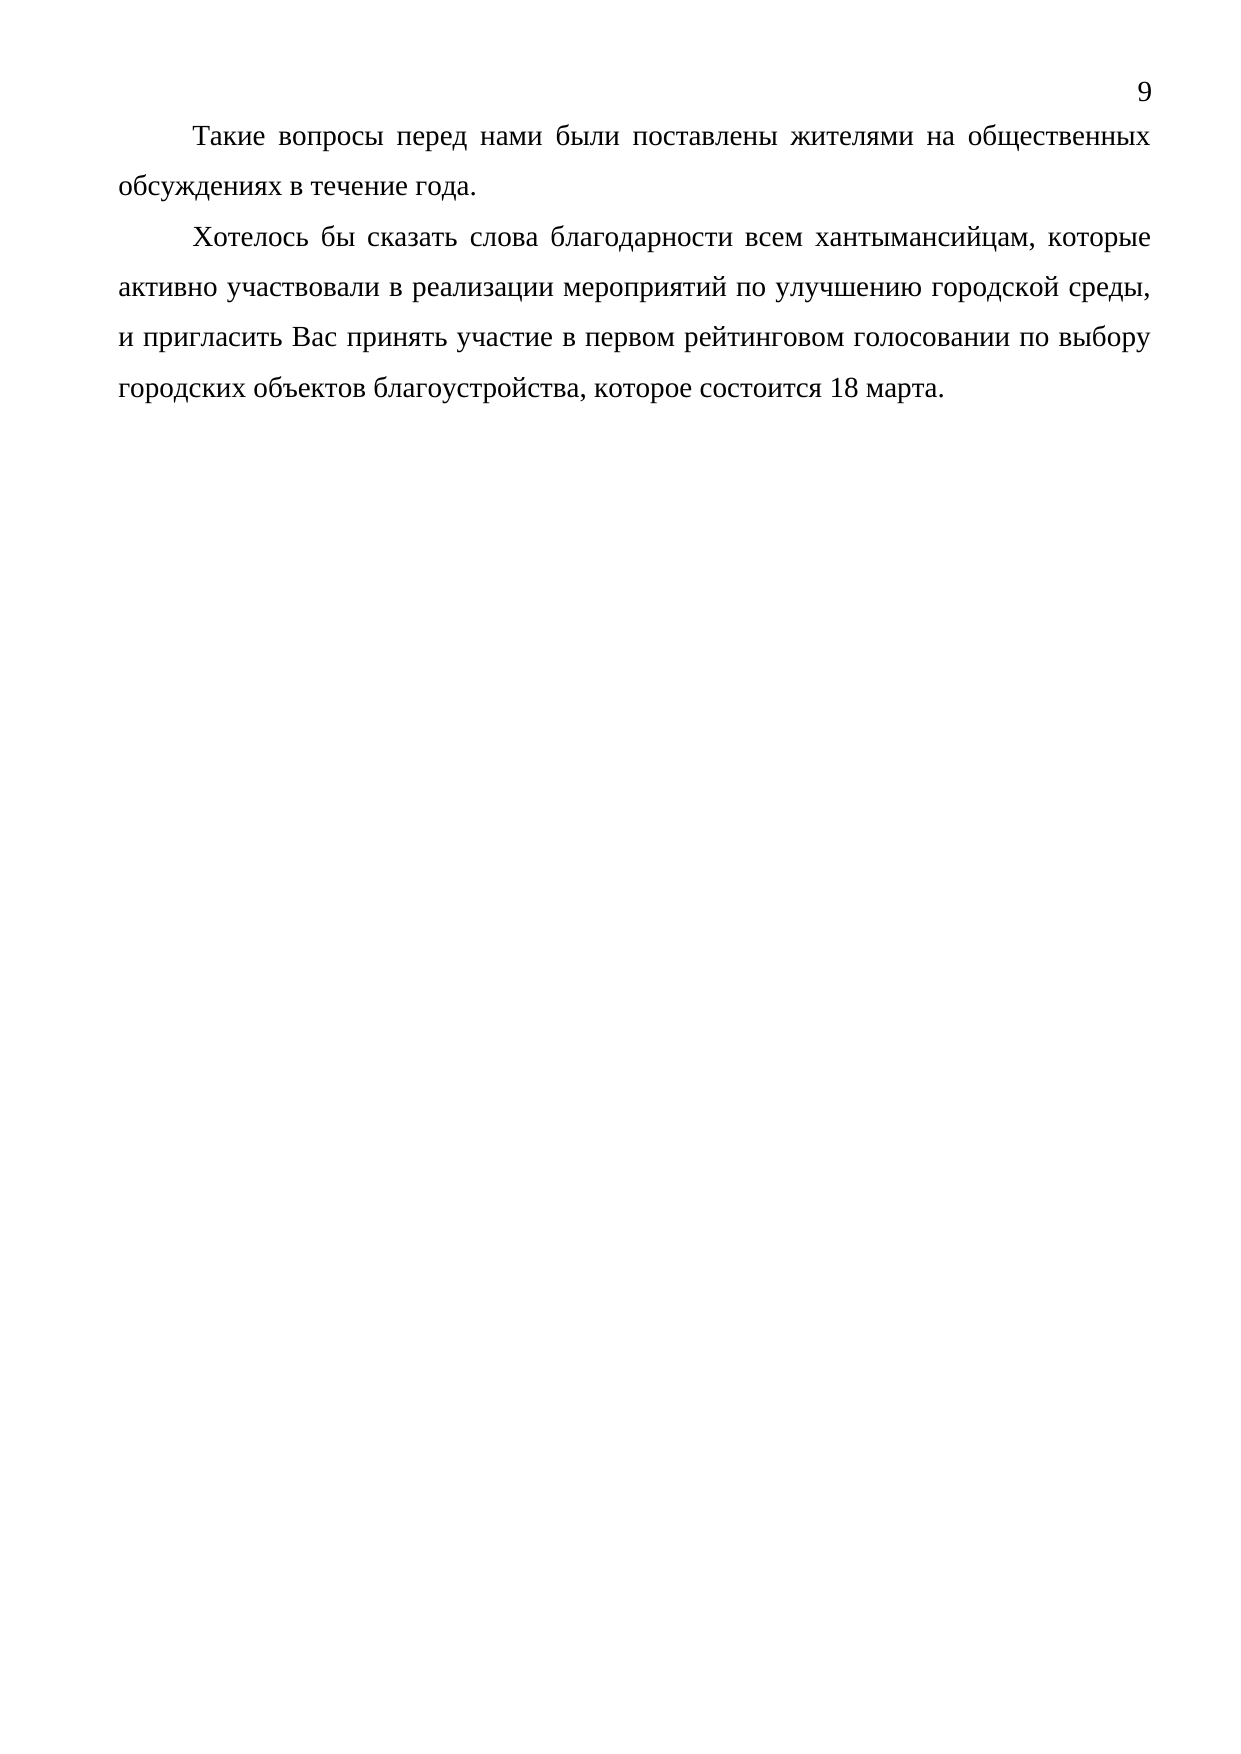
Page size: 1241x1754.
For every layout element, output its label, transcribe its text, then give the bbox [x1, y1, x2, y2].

text Хотелось бы сказать слова благодарности всем хантымансийцам, которые активно участвовали в реализации мероприятий по улучшению городской среды, и пригласить Вас принять участие в первом рейтинговом голосовании по выбору городских объектов благоустройства, которое состоится 18 марта. [118, 219, 1152, 403]
text Такие вопросы перед нами были поставлены жителями на общественных обсуждениях в течение года. [118, 118, 1152, 202]
